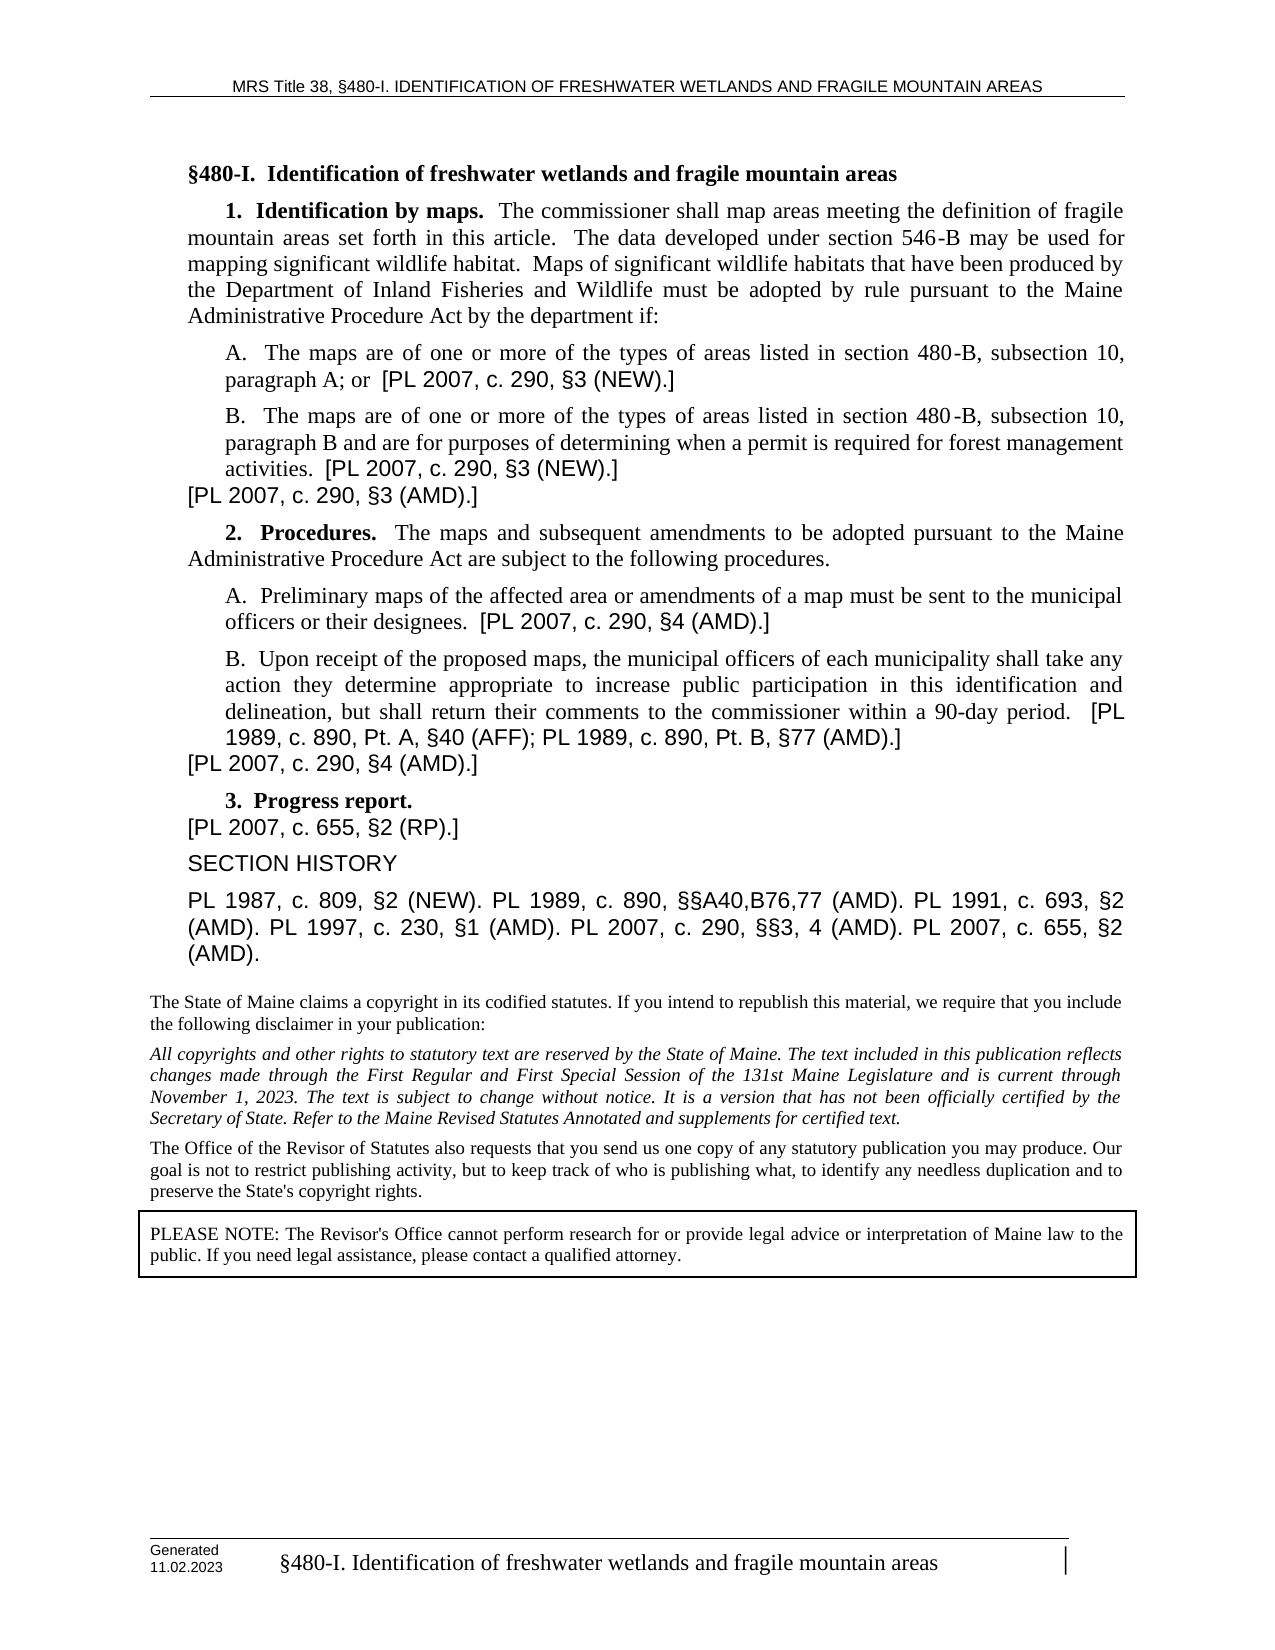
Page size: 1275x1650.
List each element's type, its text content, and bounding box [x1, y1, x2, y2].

text B. Upon receipt of the proposed maps, the municipal officers of each municipality shall take any action they determine appropriate to increase public participation in this identification and delineation, but shall return their comments to the commissioner within a 90-day period. [PL 1989, c. 890, Pt. A, §40 (AFF); PL 1989, c. 890, Pt. B, §77 (AMD).] [225, 645, 1125, 750]
text A. The maps are of one or more of the types of areas listed in section 480‑B, subsection 10, paragraph A; or [PL 2007, c. 290, §3 (NEW).] [225, 339, 1125, 392]
text The State of Maine claims a copyright in its codified statutes. If you intend to republish this material, we require that you include the following disclaimer in your publication: [150, 991, 1125, 1034]
text B. The maps are of one or more of the types of areas listed in section 480‑B, subsection 10, paragraph B and are for purposes of determining when a permit is required for forest management activities. [PL 2007, c. 290, §3 (NEW).] [225, 403, 1125, 482]
text 3. Progress report. [187, 787, 1125, 813]
text The Office of the Revisor of Statutes also requests that you send us one copy of any statutory publication you may produce. Our goal is not to restrict publishing activity, but to keep track of who is publishing what, to identify any needless duplication and to preserve the State's copyright rights. [150, 1137, 1125, 1202]
text 2. Procedures. The maps and subsequent amendments to be adopted pursuant to the Maine Administrative Procedure Act are subject to the following procedures. [187, 518, 1125, 571]
text [PL 2007, c. 290, §4 (AMD).] [187, 750, 1125, 777]
text PLEASE NOTE: The Revisor's Office cannot perform research for or provide legal advice or interpretation of Maine law to the public. If you need legal assistance, please contact a qualified attorney. [140, 1212, 1135, 1276]
text PL 1987, c. 809, §2 (NEW). PL 1989, c. 890, §§A40,B76,77 (AMD). PL 1991, c. 693, §2 (AMD). PL 1997, c. 230, §1 (AMD). PL 2007, c. 290, §§3, 4 (AMD). PL 2007, c. 655, §2 (AMD). [187, 887, 1125, 966]
text §480-I. Identification of freshwater wetlands and fragile mountain areas [187, 160, 1125, 187]
text SECTION HISTORY [187, 850, 1125, 877]
text All copyrights and other rights to statutory text are reserved by the State of Maine. The text included in this publication reflects changes made through the First Regular and First Special Session of the 131st Maine Legislature and is current through November 1, 2023 . The text is subject to change without notice. It is a version that has not been officially certified by the Secretary of State. Refer to the Maine Revised Statutes Annotated and supplements for certified text. [150, 1043, 1125, 1129]
text [PL 2007, c. 655, §2 (RP).] [187, 813, 1125, 840]
text 1. Identification by maps. The commissioner shall map areas meeting the definition of fragile mountain areas set forth in this article. The data developed under section 546‑B may be used for mapping significant wildlife habitat. Maps of significant wildlife habitats that have been produced by the Department of Inland Fisheries and Wildlife must be adopted by rule pursuant to the Maine Administrative Procedure Act by the department if: [187, 197, 1125, 329]
text [PL 2007, c. 290, §3 (AMD).] [187, 482, 1125, 508]
text A. Preliminary maps of the affected area or amendments of a map must be sent to the municipal officers or their designees. [PL 2007, c. 290, §4 (AMD).] [225, 582, 1125, 634]
